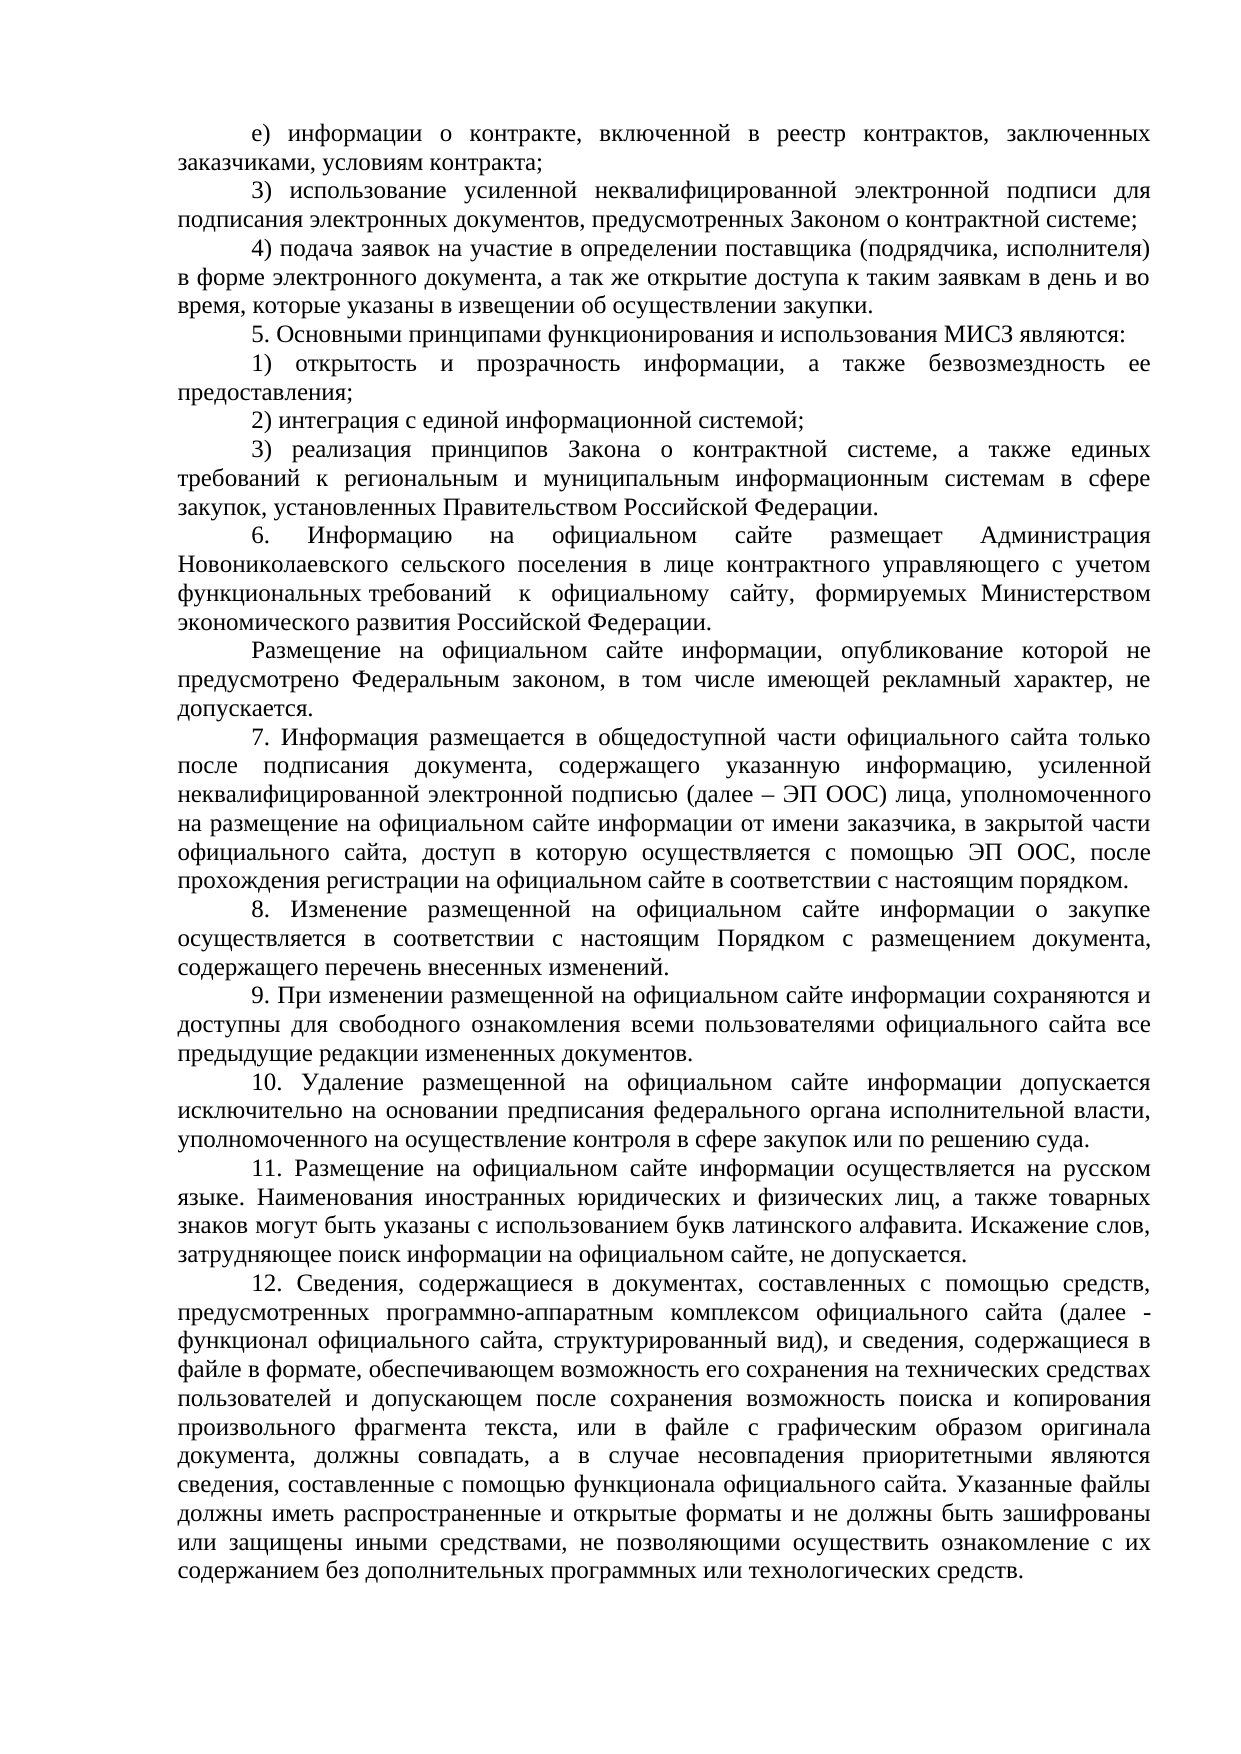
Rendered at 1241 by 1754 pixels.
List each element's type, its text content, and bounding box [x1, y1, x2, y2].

text 12. Сведения, содержащиеся в документах, составленных с помощью средств, предусмотренных программно-аппаратным комплексом официального сайта (далее - функционал официального сайта, структурированный вид), и сведения, содержащиеся в файле в формате, обеспечивающем возможность его сохранения на технических средствах пользователей и допускающем после сохранения возможность поиска и копирования произвольного фрагмента текста, или в файле с графическим образом оригинала документа, должны совпадать, а в случае несовпадения приоритетными являются сведения, составленные с помощью функционала официального сайта. Указанные файлы должны иметь распространенные и открытые форматы и не должны быть зашифрованы или защищены иными средствами, не позволяющими осуществить ознакомление с их содержанием без дополнительных программных или технологических средств. [177, 1268, 1152, 1584]
text 11. Размещение на официальном сайте информации осуществляется на русском языке. Наименования иностранных юридических и физических лиц, а также товарных знаков могут быть указаны с использованием букв латинского алфавита. Искажение слов, затрудняющее поиск информации на официальном сайте, не допускается. [177, 1153, 1152, 1268]
text 10. Удаление размещенной на официальном сайте информации допускается исключительно на основании предписания федерального органа исполнительной власти, уполномоченного на осуществление контроля в сфере закупок или по решению суда. [177, 1067, 1152, 1153]
text 9. При изменении размещенной на официальном сайте информации сохраняются и доступны для свободного ознакомления всеми пользователями официального сайта все предыдущие редакции измененных документов. [177, 981, 1152, 1067]
text 2) интеграция с единой информационной системой; [177, 406, 1152, 434]
text 4) подача заявок на участие в определении поставщика (подрядчика, исполнителя) в форме электронного документа, а так же открытие доступа к таким заявкам в день и во время, которые указаны в извещении об осуществлении закупки. [177, 233, 1152, 319]
text 3) реализация принципов Закона о контрактной системе, а также единых требований к региональным и муниципальным информационным системам в сфере закупок, установленных Правительством Российской Федерации. [177, 434, 1152, 521]
text Размещение на официальном сайте информации, опубликование которой не предусмотрено Федеральным законом, в том числе имеющей рекламный характер, не допускается. [177, 636, 1152, 722]
text 3) использование усиленной неквалифицированной электронной подписи для подписания электронных документов, предусмотренных Законом о контрактной системе; [177, 176, 1152, 233]
text 5. Основными принципами функционирования и использования МИСЗ являются: [177, 319, 1152, 348]
text 7. Информация размещается в общедоступной части официального сайта только после подписания документа, содержащего указанную информацию, усиленной неквалифицированной электронной подписью (далее – ЭП ООС) лица, уполномоченного на размещение на официальном сайте информации от имени заказчика, в закрытой части официального сайта, доступ в которую осуществляется с помощью ЭП ООС, после прохождения регистрации на официальном сайте в соответствии с настоящим порядком. [177, 722, 1152, 894]
text 1) открытость и прозрачность информации, а также безвозмездность ее предоставления; [177, 348, 1152, 406]
text 6. Информацию на официальном сайте размещает Администрация Новониколаевского сельского поселения в лице контрактного управляющего с учетом функциональных требований к официальному сайту, формируемых Министерством экономического развития Российской Федерации. [177, 521, 1152, 636]
text е) информации о контракте, включенной в реестр контрактов, заключенных заказчиками, условиям контракта; [177, 118, 1152, 176]
text 8. Изменение размещенной на официальном сайте информации о закупке осуществляется в соответствии с настоящим Порядком с размещением документа, содержащего перечень внесенных изменений. [177, 894, 1152, 981]
